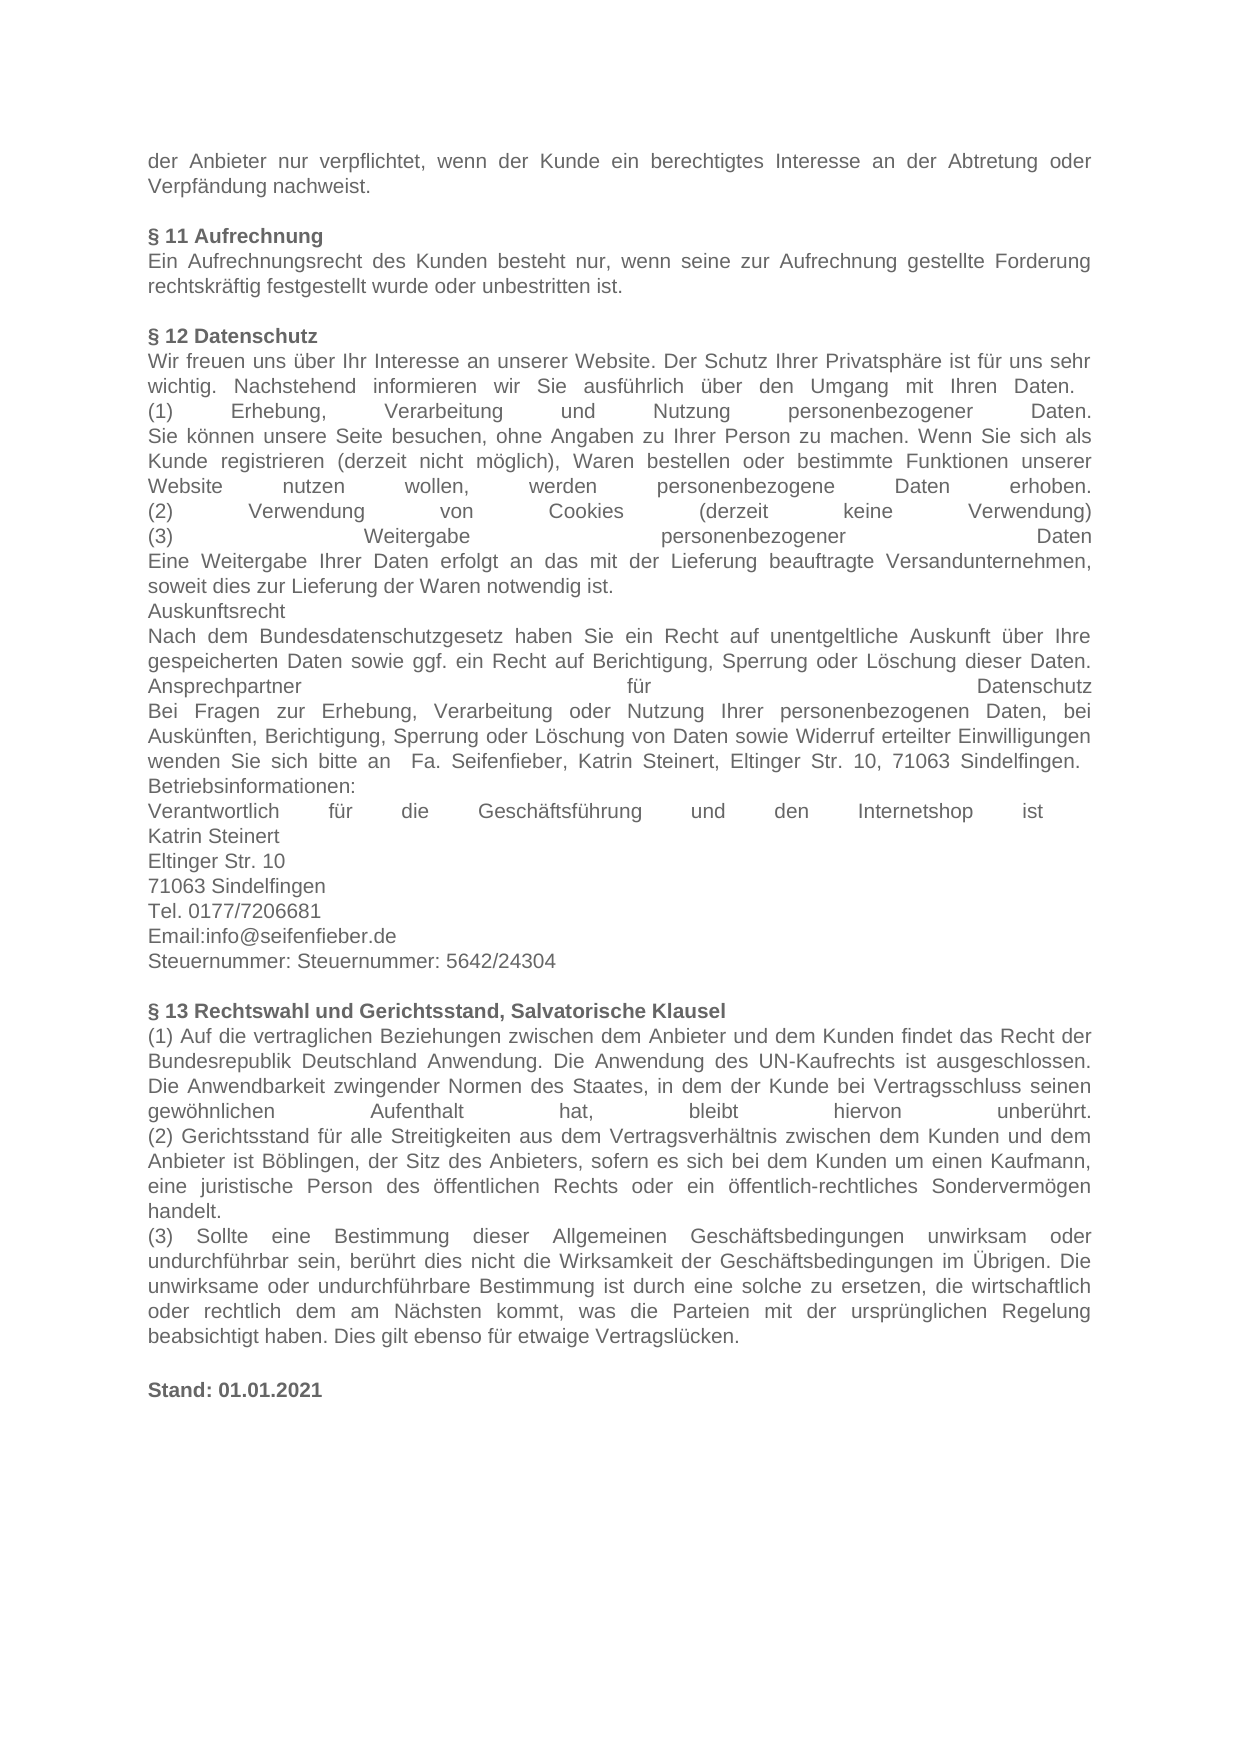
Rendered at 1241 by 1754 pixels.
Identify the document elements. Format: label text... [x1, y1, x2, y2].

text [148, 148, 1093, 198]
text § 11 Aufrechnung [148, 223, 1093, 248]
text Tel. 0177/7206681 [148, 898, 1093, 923]
text Email:info@seifenfieber.de Steuernummer: Steuernummer: 5642/24304 [148, 923, 1093, 973]
text Auskunftsrecht Nach dem Bundesdatenschutzgesetz haben Sie ein Recht auf unentgeltliche Auskunft über Ihre gespeicherten Daten sowie ggf. ein Recht auf Berichtigung, Sperrung oder Löschung dieser Daten. Ansprechpartner für Datenschutz Bei Fragen zur Erhebung, Verarbeitung oder Nutzung Ihrer personenbezogenen Daten, bei Auskünften, Berichtigung, Sperrung oder Löschung von Daten sowie Widerruf erteilter Einwilligungen wenden Sie sich bitte an Fa. Seifenfieber, Katrin Steinert, Eltinger Str. 10, 71063 Sindelfingen. Betriebsinformationen: Verantwortlich für die Geschäftsführung und den Internetshop ist Katrin Steinert [148, 598, 1093, 848]
text Stand: 01.01.2021 [148, 1377, 1093, 1402]
text 71063 Sindelfingen [148, 873, 1093, 898]
text Eltinger Str. 10 [148, 848, 1093, 873]
text Ein Aufrechnungsrecht des Kunden besteht nur, wenn seine zur Aufrechnung gestellte Forderung rechtskräftig festgestellt wurde oder unbestritten ist. [148, 248, 1093, 298]
text Wir freuen uns über Ihr Interesse an unserer Website. Der Schutz Ihrer Privatsphäre ist für uns sehr wichtig. Nachstehend informieren wir Sie ausführlich über den Umgang mit Ihren Daten. (1) Erhebung, Verarbeitung und Nutzung personenbezogener Daten. Sie können unsere Seite besuchen, ohne Angaben zu Ihrer Person zu machen. Wenn Sie sich als Kunde registrieren (derzeit nicht möglich), Waren bestellen oder bestimmte Funktionen unserer Website nutzen wollen, werden personenbezogene Daten erhoben. (2) Verwendung von Cookies (derzeit keine Verwendung) (3) Weitergabe personenbezogener Daten Eine Weitergabe Ihrer Daten erfolgt an das mit der Lieferung beauftragte Versandunternehmen, soweit dies zur Lieferung der Waren notwendig ist. [148, 348, 1093, 598]
text (1) Auf die vertraglichen Beziehungen zwischen dem Anbieter und dem Kunden findet das Recht der Bundesrepublik Deutschland Anwendung. Die Anwendung des UN-Kaufrechts ist ausgeschlossen. Die Anwendbarkeit zwingender Normen des Staates, in dem der Kunde bei Vertragsschluss seinen gewöhnlichen Aufenthalt hat, bleibt hiervon unberührt. (2) Gerichtsstand für alle Streitigkeiten aus dem Vertragsverhältnis zwischen dem Kunden und dem Anbieter ist Böblingen, der Sitz des Anbieters, sofern es sich bei dem Kunden um einen Kaufmann, eine juristische Person des öffentlichen Rechts oder ein öffentlich-rechtliches Sondervermögen handelt. (3) Sollte eine Bestimmung dieser Allgemeinen Geschäftsbedingungen unwirksam oder undurchführbar sein, berührt dies nicht die Wirksamkeit der Geschäftsbedingungen im Übrigen. Die unwirksame oder undurchführbare Bestimmung ist durch eine solche zu ersetzen, die wirtschaftlich oder rechtlich dem am Nächsten kommt, was die Parteien mit der ursprünglichen Regelung beabsichtigt haben. Dies gilt ebenso für etwaige Vertragslücken. [148, 1023, 1093, 1348]
text § 13 Rechtswahl und Gerichtsstand, Salvatorische Klausel [148, 998, 1093, 1023]
text § 12 Datenschutz [148, 323, 1093, 348]
